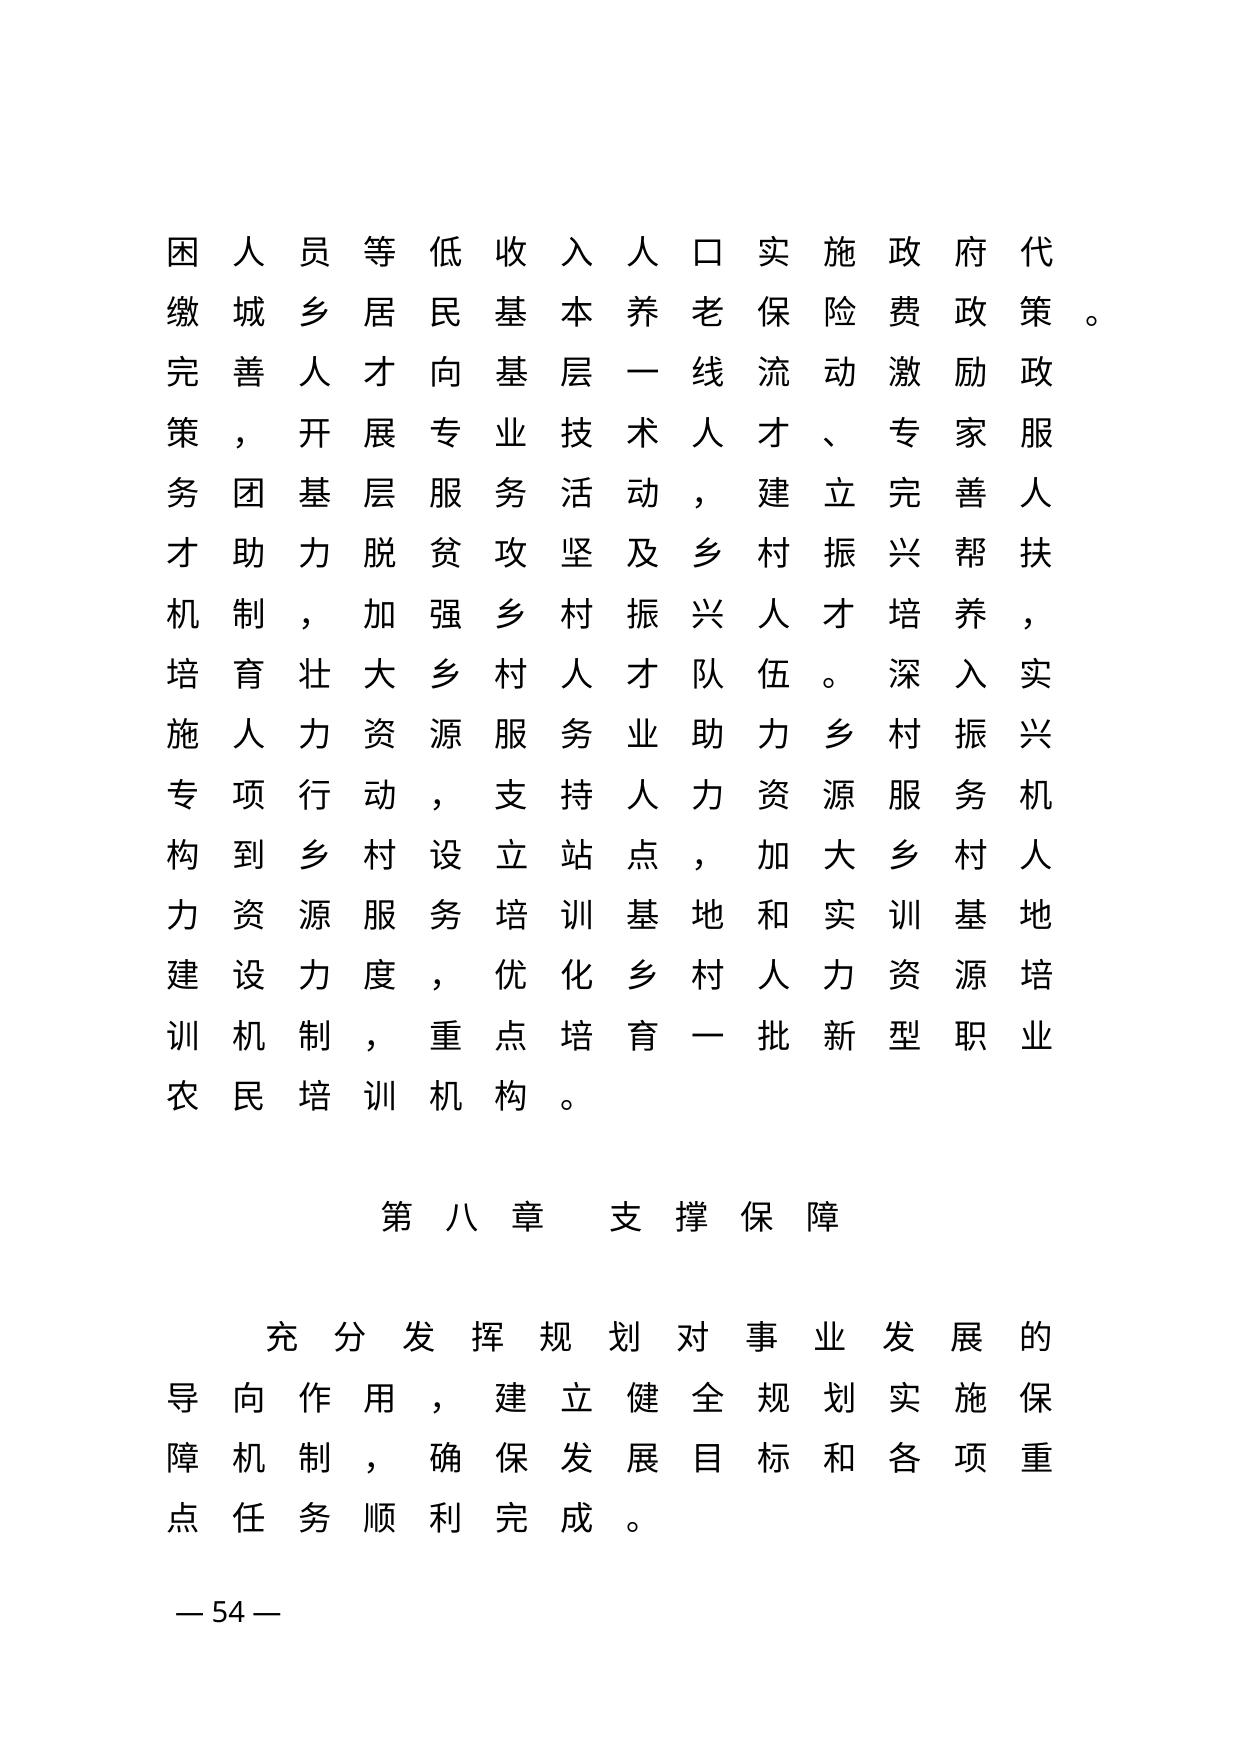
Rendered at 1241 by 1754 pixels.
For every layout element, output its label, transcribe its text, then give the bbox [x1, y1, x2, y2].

text 第八章 支撑保障 [167, 1184, 1085, 1245]
text 充分发挥规划对事业发展的导向作用，建立健全规划实施保障机制，确保发展目标和各项重点任务顺利完成。 [167, 1305, 1085, 1546]
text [167, 219, 1085, 1124]
